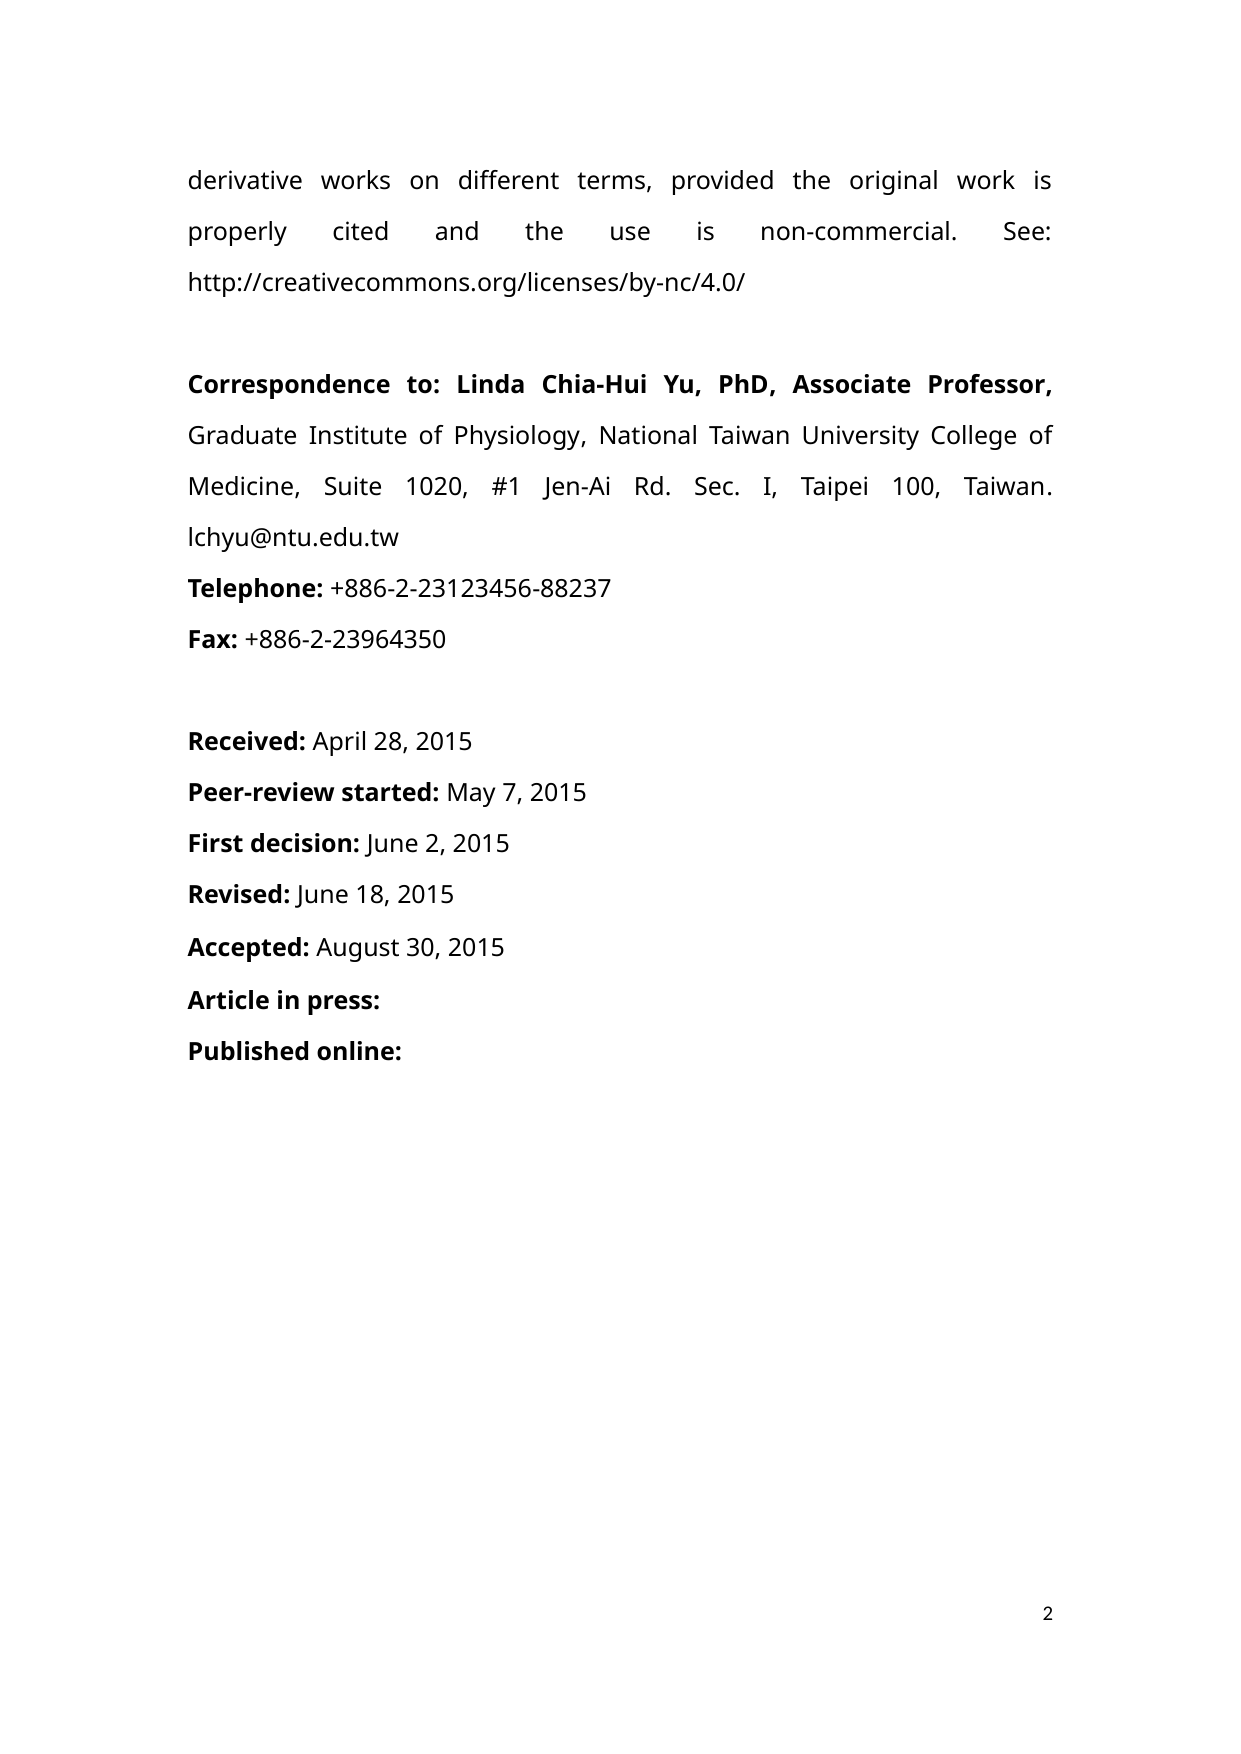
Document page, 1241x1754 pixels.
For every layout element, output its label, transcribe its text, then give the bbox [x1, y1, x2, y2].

text Fax: +886-2-23964350 [187, 622, 1053, 656]
text Accepted: August 30, 2015 [187, 928, 1053, 966]
text Telephone: +886-2-23123456-88237 [187, 571, 1053, 605]
text Published online: [187, 1033, 1053, 1068]
text First decision: June 2, 2015 [187, 826, 1053, 860]
text Revised: June 18, 2015 [187, 877, 1053, 911]
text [187, 162, 1053, 298]
text Article in press: [187, 982, 1053, 1017]
text Correspondence to: Linda Chia-Hui Yu, PhD, Associate Professor, Graduate Institute of Physiology, National Taiwan University College of Medicine, Suite 1020, #1 Jen-Ai Rd. Sec. I, Taipei 100, Taiwan. lchyu@ntu.edu.tw [187, 367, 1053, 554]
text Received: April 28, 2015 [187, 724, 1053, 758]
text Peer-review started: May 7, 2015 [187, 775, 1053, 809]
